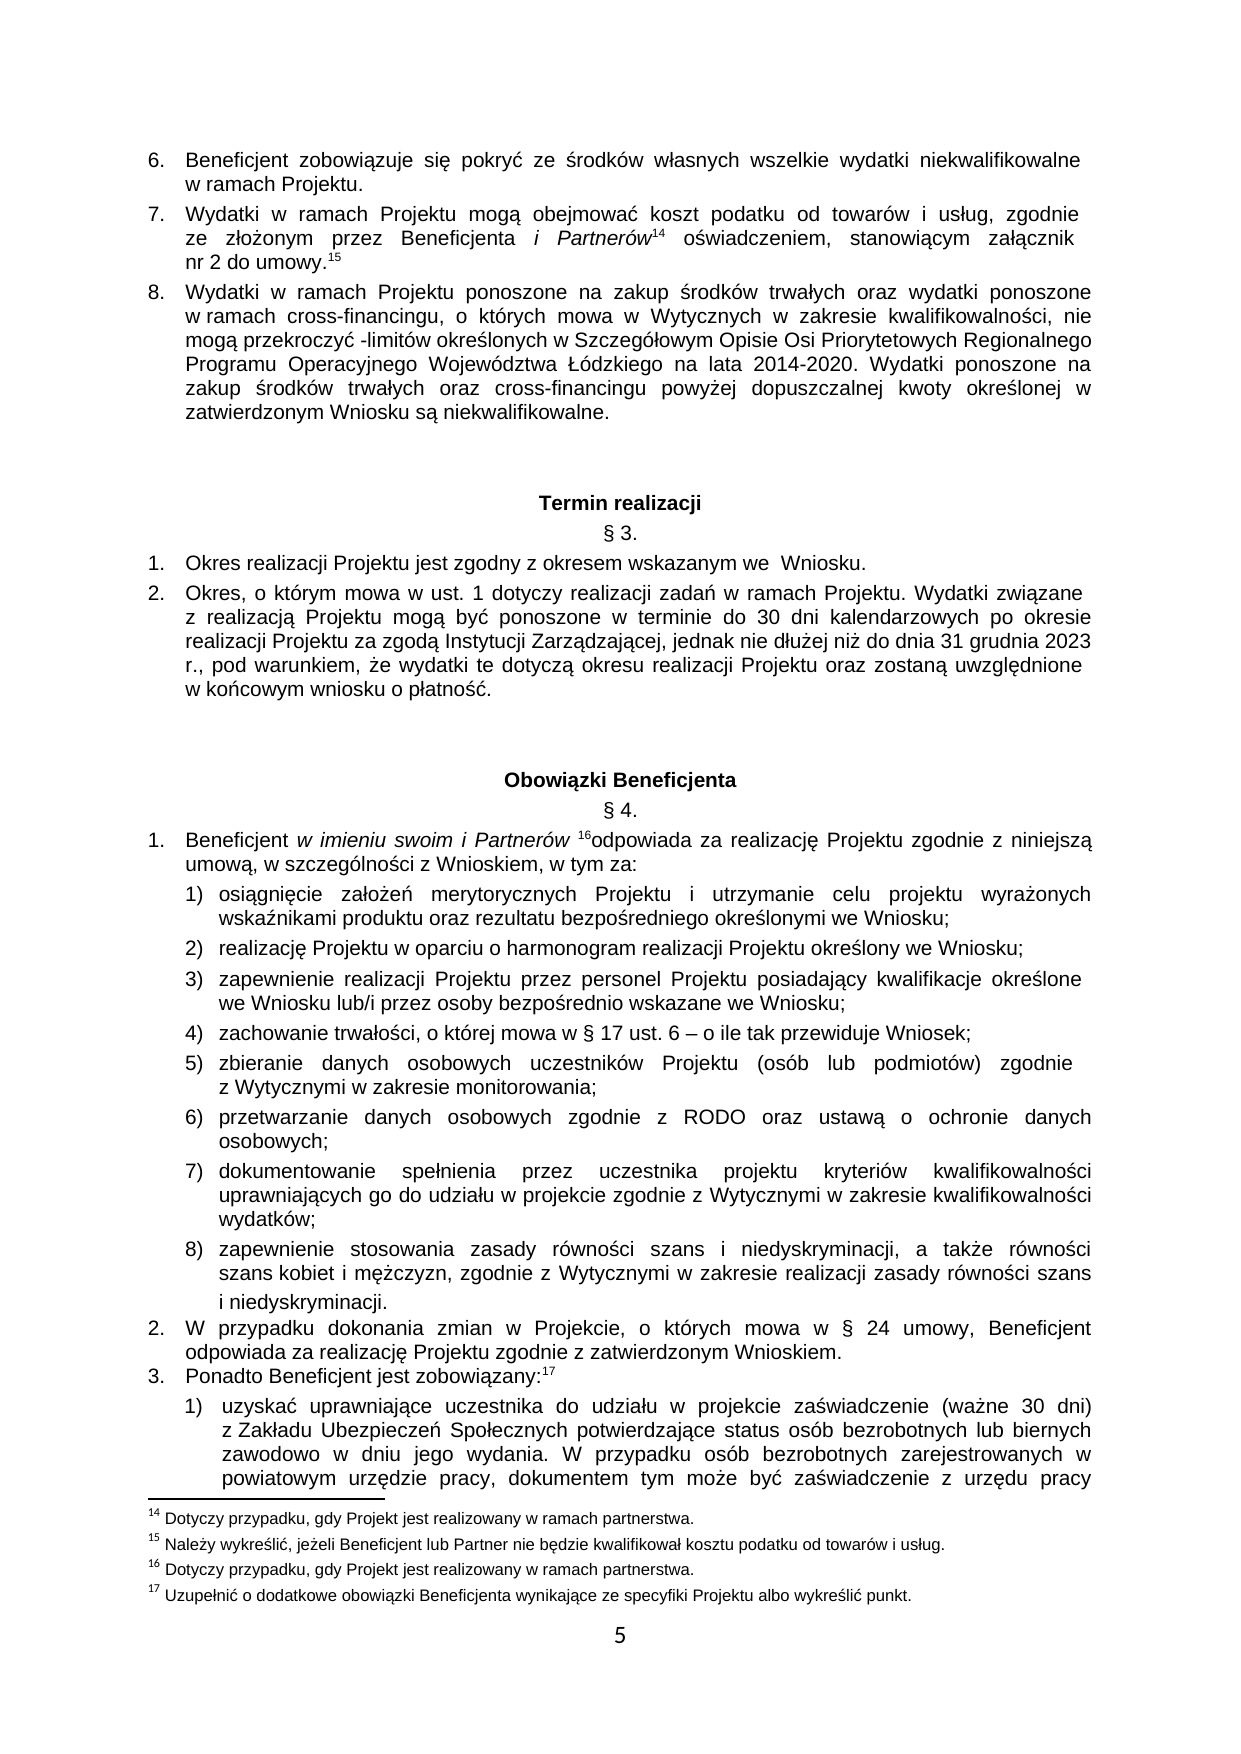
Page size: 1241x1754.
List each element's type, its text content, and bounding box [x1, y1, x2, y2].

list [184, 1394, 1092, 1490]
list Wydatki w ramach Projektu mogą obejmować koszt podatku od towarów i usług, zgodnie ze złożonym przez Beneficjenta i Partnerów oświadczeniem, stanowiącym załącznik nr 2 do umowy. [148, 202, 1092, 274]
list Beneficjent w imieniu swoim i Partnerów odpowiada za realizację Projektu zgodnie z niniejszą umową, w szczególności z Wnioskiem, w tym za: [148, 828, 1092, 876]
list Ponadto Beneficjent jest zobowiązany: [148, 1364, 1092, 1388]
list Okres realizacji Projektu jest zgodny z okresem wskazanym we Wniosku. [148, 551, 1092, 575]
list Beneficjent zobowiązuje się pokryć ze środków własnych wszelkie wydatki niekwalifikowalne w ramach Projektu. [148, 148, 1092, 196]
text § 3. [148, 521, 1092, 544]
list dokumentowanie spełnienia przez uczestnika projektu kryteriów kwalifikowalności uprawniających go do udziału w projekcie zgodnie z Wytycznymi w zakresie kwalifikowalności wydatków; [185, 1159, 1092, 1231]
text Obowiązki Beneficjenta [148, 767, 1092, 791]
list zachowanie trwałości, o której mowa w § 17 ust. 6 – o ile tak przewiduje Wniosek; [185, 1021, 1092, 1044]
list zapewnienie stosowania zasady równości szans i niedyskryminacji, a także równości szans kobiet i mężczyzn, zgodnie z Wytycznymi w zakresie realizacji zasady równości szans i niedyskryminacji. [185, 1237, 1092, 1316]
text Termin realizacji [148, 490, 1092, 514]
list realizację Projektu w oparciu o harmonogram realizacji Projektu określony we Wniosku; [185, 936, 1092, 960]
list zbieranie danych osobowych uczestników Projektu (osób lub podmiotów) zgodnie z Wytycznymi w zakresie monitorowania; [185, 1051, 1092, 1099]
list zapewnienie realizacji Projektu przez personel Projektu posiadający kwalifikacje określone we Wniosku lub/i przez osoby bezpośrednio wskazane we Wniosku; [185, 966, 1092, 1014]
list Wydatki w ramach Projektu ponoszone na zakup środków trwałych oraz wydatki ponoszone w ramach cross-financingu, o których mowa w Wytycznych w zakresie kwalifikowalności, nie mogą przekroczyć -limitów określonych w Szczegółowym Opisie Osi Priorytetowych Regionalnego Programu Operacyjnego Województwa Łódzkiego na lata 2014-2020. Wydatki ponoszone na zakup środków trwałych oraz cross-financingu powyżej dopuszczalnej kwoty określonej w zatwierdzonym Wniosku są niekwalifikowalne. [148, 280, 1092, 424]
list osiągnięcie założeń merytorycznych Projektu i utrzymanie celu projektu wyrażonych wskaźnikami produktu oraz rezultatu bezpośredniego określonymi we Wniosku; [185, 882, 1092, 930]
list W przypadku dokonania zmian w Projekcie, o których mowa w § 24 umowy, Beneficjent odpowiada za realizację Projektu zgodnie z zatwierdzonym Wnioskiem. [148, 1316, 1092, 1364]
list przetwarzanie danych osobowych zgodnie z RODO oraz ustawą o ochronie danych osobowych; [185, 1105, 1092, 1153]
list Okres, o którym mowa w ust. 1 dotyczy realizacji zadań w ramach Projektu. Wydatki związane z realizacją Projektu mogą być ponoszone w terminie do 30 dni kalendarzowych po okresie realizacji Projektu za zgodą Instytucji Zarządzającej, jednak nie dłużej niż do dnia 31 grudnia 2023 r., pod warunkiem, że wydatki te dotyczą okresu realizacji Projektu oraz zostaną uwzględnione w końcowym wniosku o płatność. [148, 581, 1092, 701]
text § 4. [148, 798, 1092, 822]
